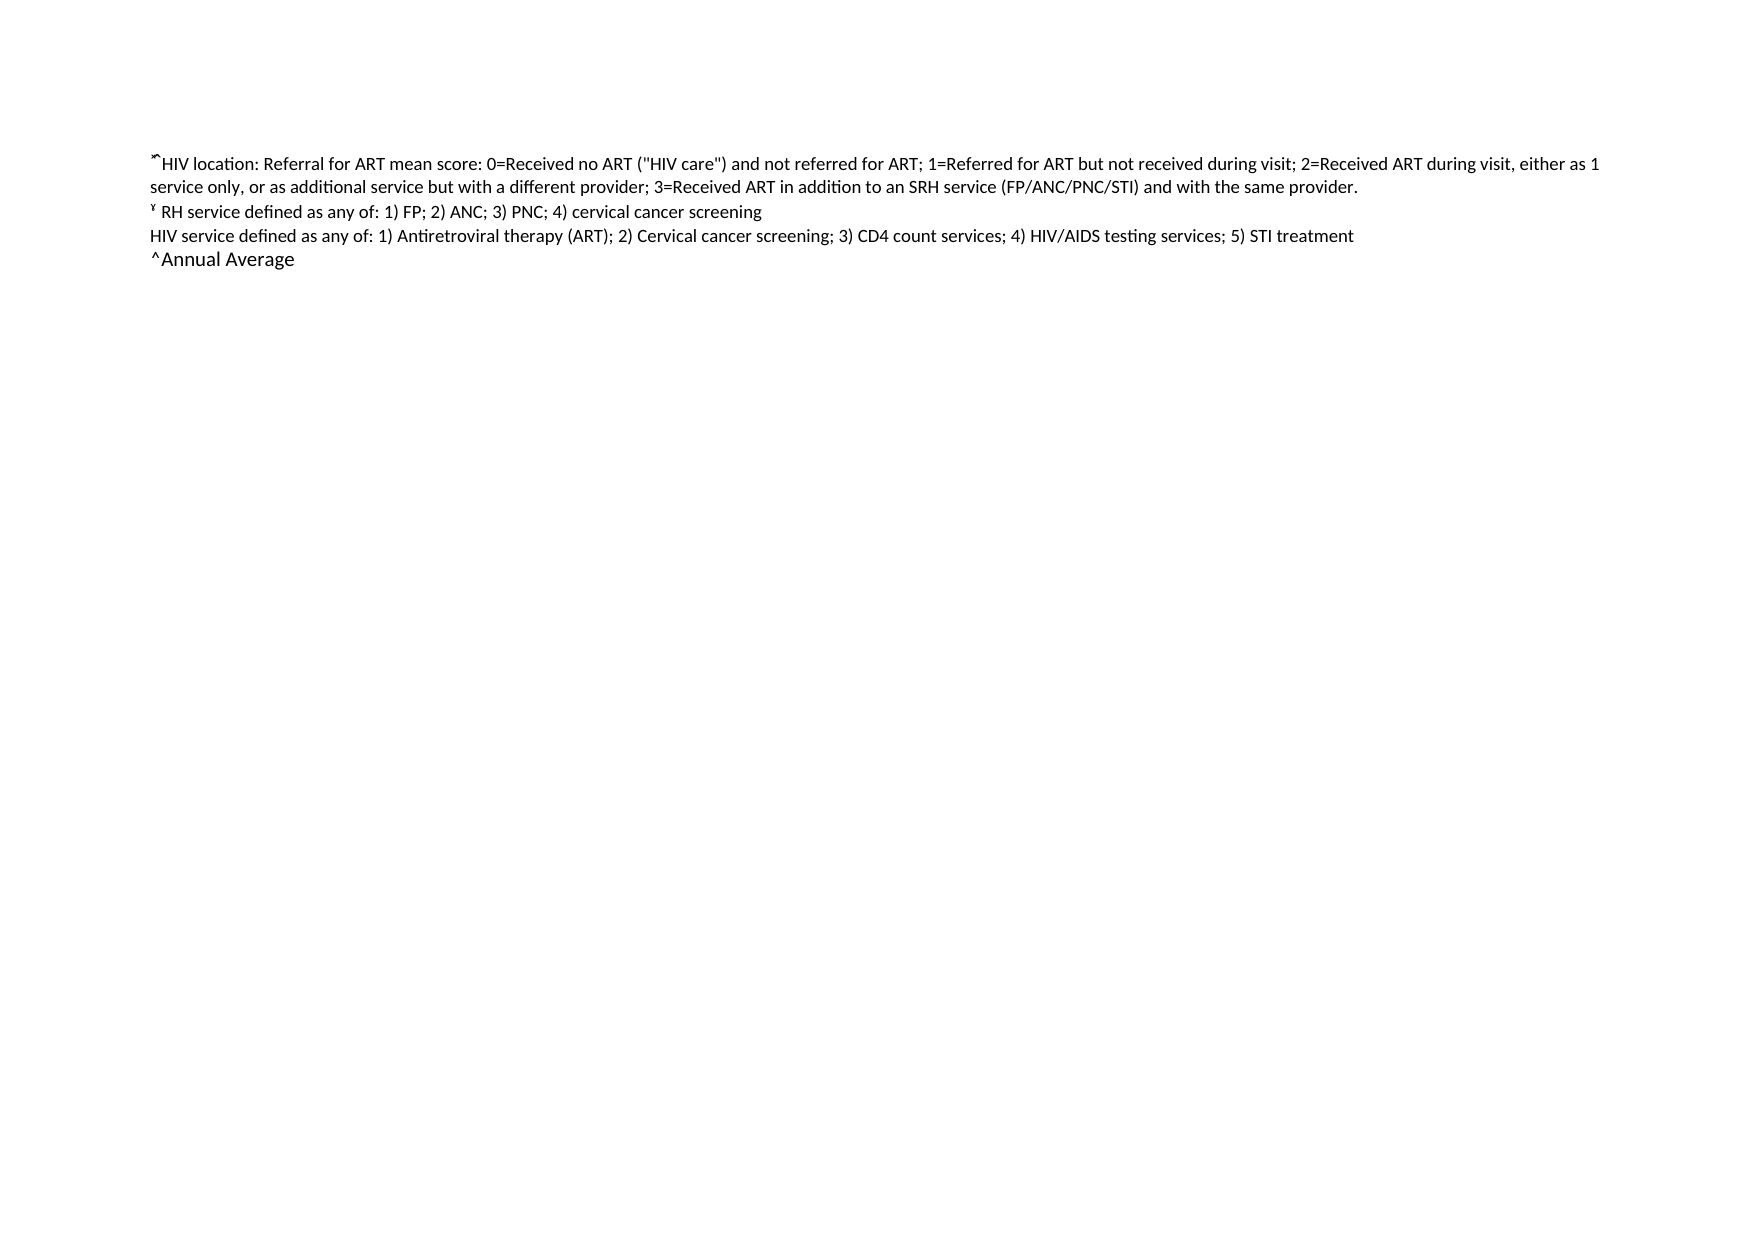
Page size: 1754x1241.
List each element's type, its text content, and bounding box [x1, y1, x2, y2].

text ˄Annual Average [150, 247, 1604, 272]
text ˟̂ HIV location: Referral for ART mean score: 0=Received no ART ("HIV care") and not referred for ART; 1=Referred for ART but not received during visit; 2=Received ART during visit, either as 1 service only, or as additional service but with a different provider; 3=Received ART in addition to an SRH service (FP/ANC/PNC/STI) and with the same provider. [150, 150, 1604, 198]
text HIV service defined as any of: 1) Antiretroviral therapy (ART); 2) Cervical cancer screening; 3) CD4 count services; 4) HIV/AIDS testing services; 5) STI treatment [150, 224, 1604, 247]
text ˠ RH service defined as any of: 1) FP; 2) ANC; 3) PNC; 4) cervical cancer screening [150, 198, 1604, 224]
